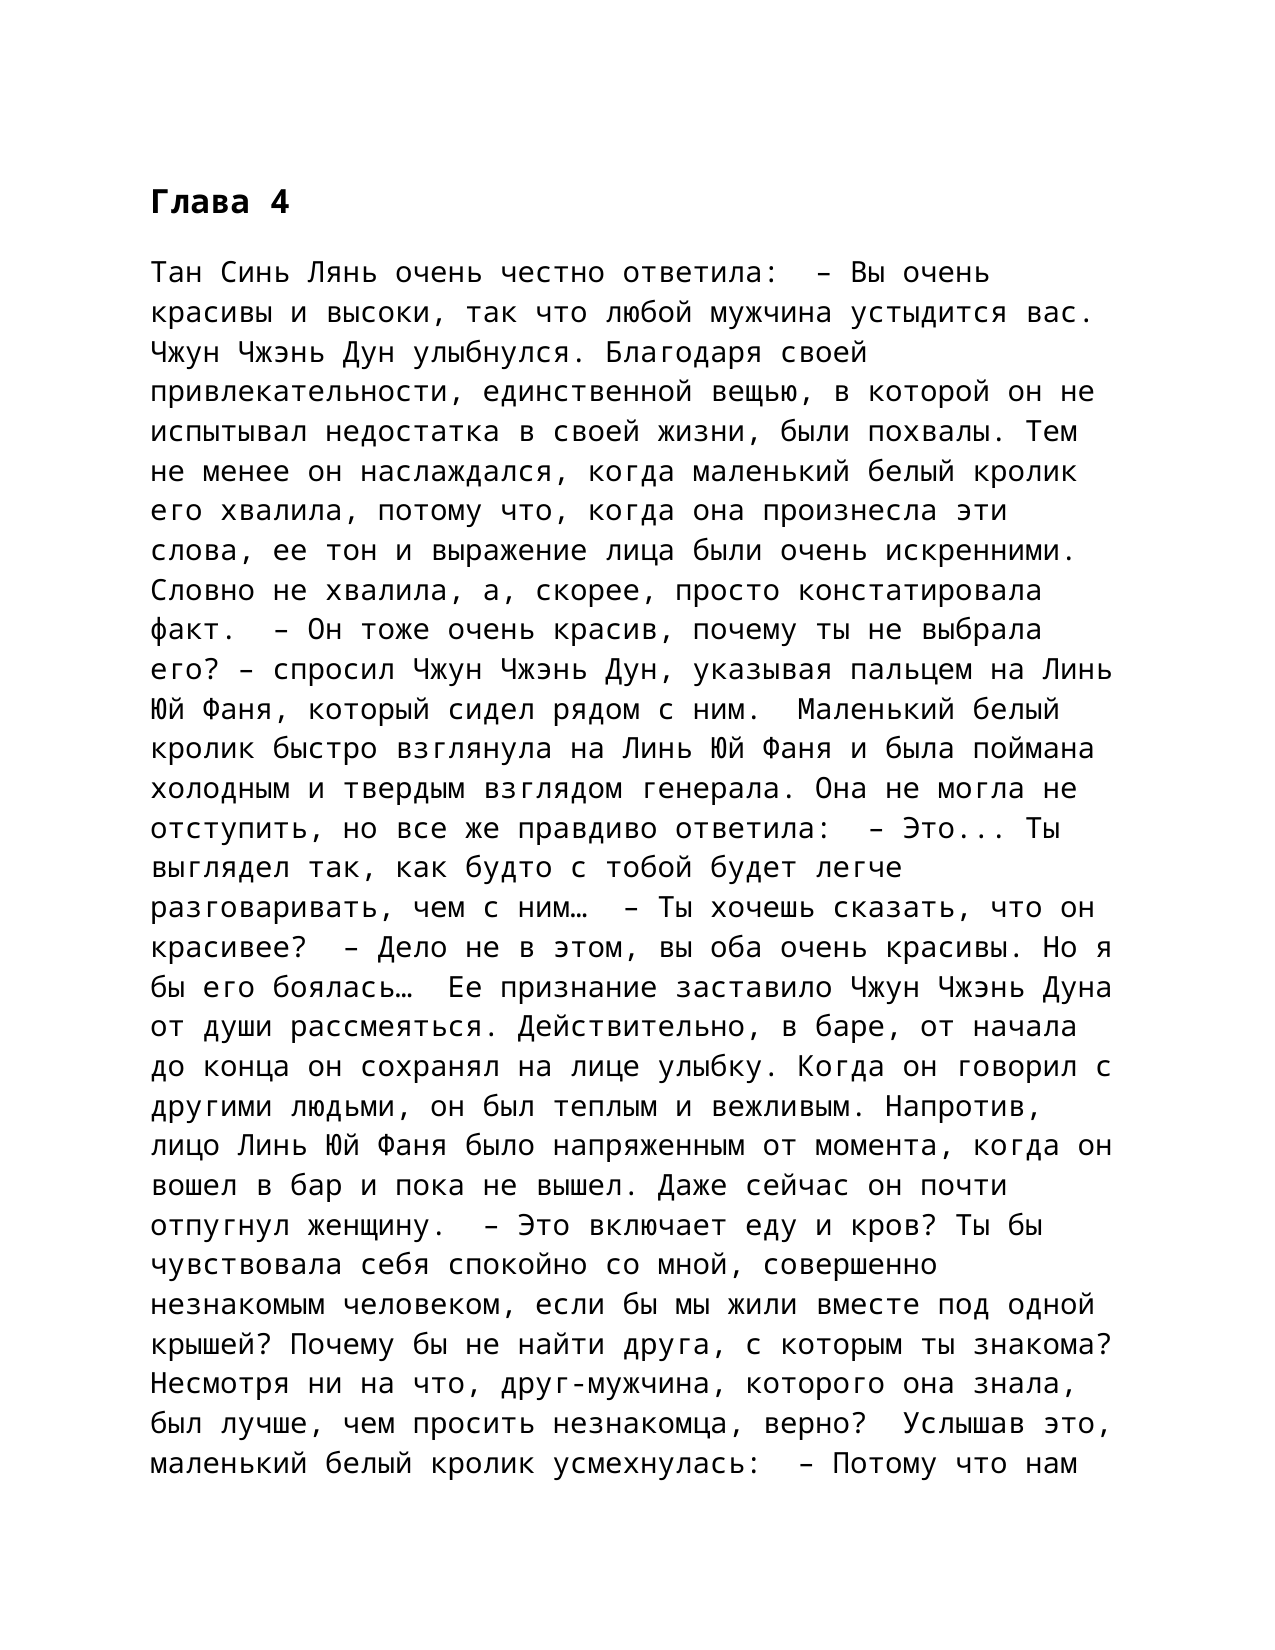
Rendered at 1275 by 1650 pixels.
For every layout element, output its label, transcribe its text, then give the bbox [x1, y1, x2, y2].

text Глава 4 [150, 178, 1125, 223]
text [150, 251, 1125, 1482]
